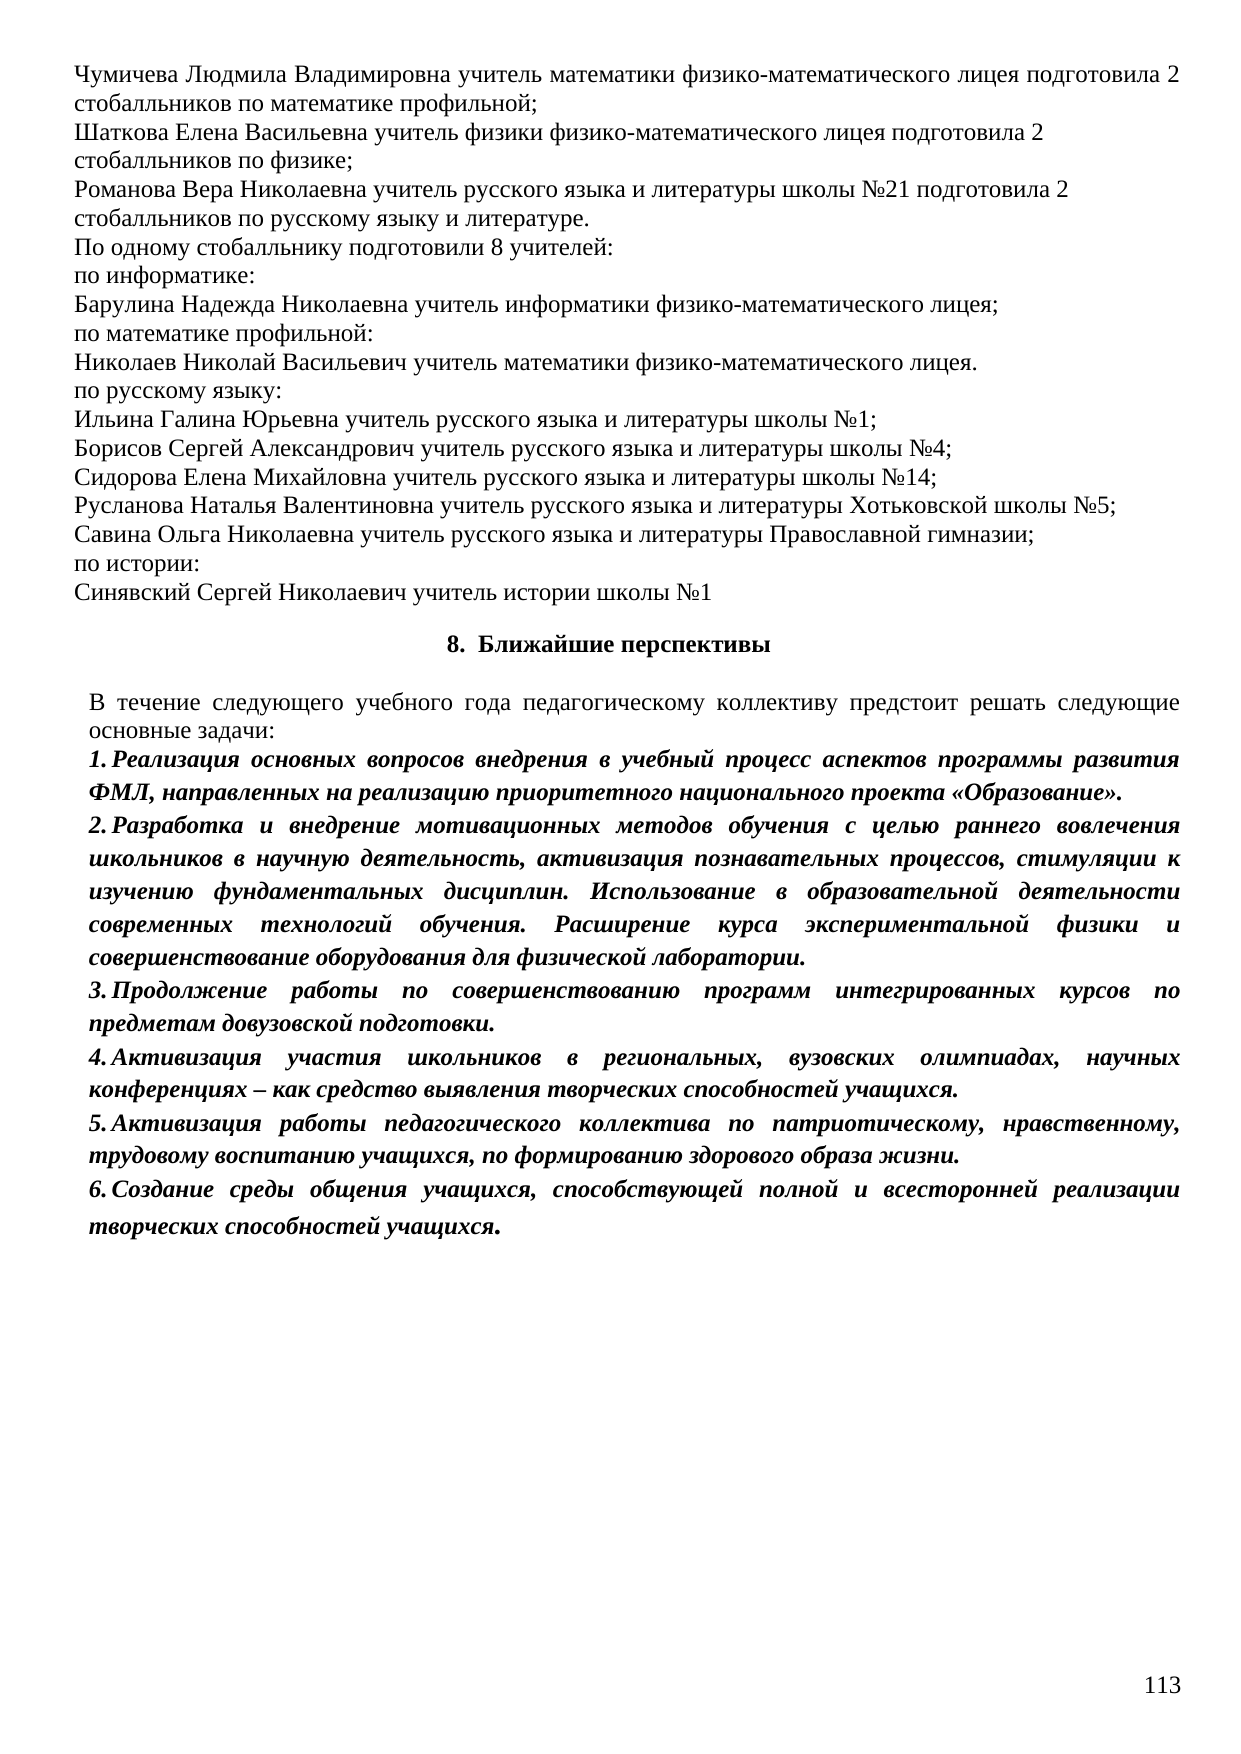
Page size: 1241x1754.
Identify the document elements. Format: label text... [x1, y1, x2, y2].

text По одному стобалльнику подготовили 8 учителей: по информатике: Барулина Надежда Николаевна учитель информатики физико-математического лицея; по математике профильной: Николаев Николай Васильевич учитель математики физико-математического лицея. [74, 232, 1181, 375]
list Продолжение работы по совершенствованию программ интегрированных курсов по предметам довузовской подготовки. [89, 976, 1181, 1037]
text Чумичева Людмила Владимировна учитель математики физико-математического лицея подготовила 2 стобалльников по математике профильной; [74, 59, 1181, 117]
text 8. Ближайшие перспективы [36, 629, 1181, 658]
list Разработка и внедрение мотивационных методов обучения с целью раннего вовлечения школьников в научную деятельность, активизация познавательных процессов, стимуляции к изучению фундаментальных дисциплин. Использование в образовательной деятельности современных технологий обучения. Расширение курса экспериментальной физики и совершенствование оборудования для физической лаборатории. [89, 810, 1181, 971]
text В течение следующего учебного года педагогическому коллективу предстоит решать следующие основные задачи: [89, 687, 1181, 744]
list Активизация работы педагогического коллектива по патриотическому, нравственному, трудовому воспитанию учащихся, по формированию здорового образа жизни. [89, 1108, 1181, 1169]
text Романова Вера Николаевна учитель русского языка и литературы школы №21 подготовила 2 стобалльников по русскому языку и литературе. [74, 174, 1181, 232]
text Шаткова Елена Васильевна учитель физики физико-математического лицея подготовила 2 стобалльников по физике; [74, 117, 1181, 174]
text по русскому языку: [74, 375, 1181, 404]
list Активизация участия школьников в региональных, вузовских олимпиадах, научных конференциях – как средство выявления творческих способностей учащихся. [89, 1042, 1181, 1103]
text Ильина Галина Юрьевна учитель русского языка и литературы школы №1; Борисов Сергей Александрович учитель русского языка и литературы школы №4; Сидорова Елена Михайловна учитель русского языка и литературы школы №14; Русланова Наталья Валентиновна учитель русского языка и литературы Хотьковской школы №5; Савина Ольга Николаевна учитель русского языка и литературы Православной гимназии; по истории: Синявский Сергей Николаевич учитель истории школы №1 [74, 404, 1181, 629]
list Реализация основных вопросов внедрения в учебный процесс аспектов программы развития ФМЛ, направленных на реализацию приоритетного национального проекта «Образование». [89, 744, 1181, 806]
list Создание среды общения учащихся, способствующей полной и всесторонней реализации творческих способностей учащихся. [89, 1174, 1181, 1241]
